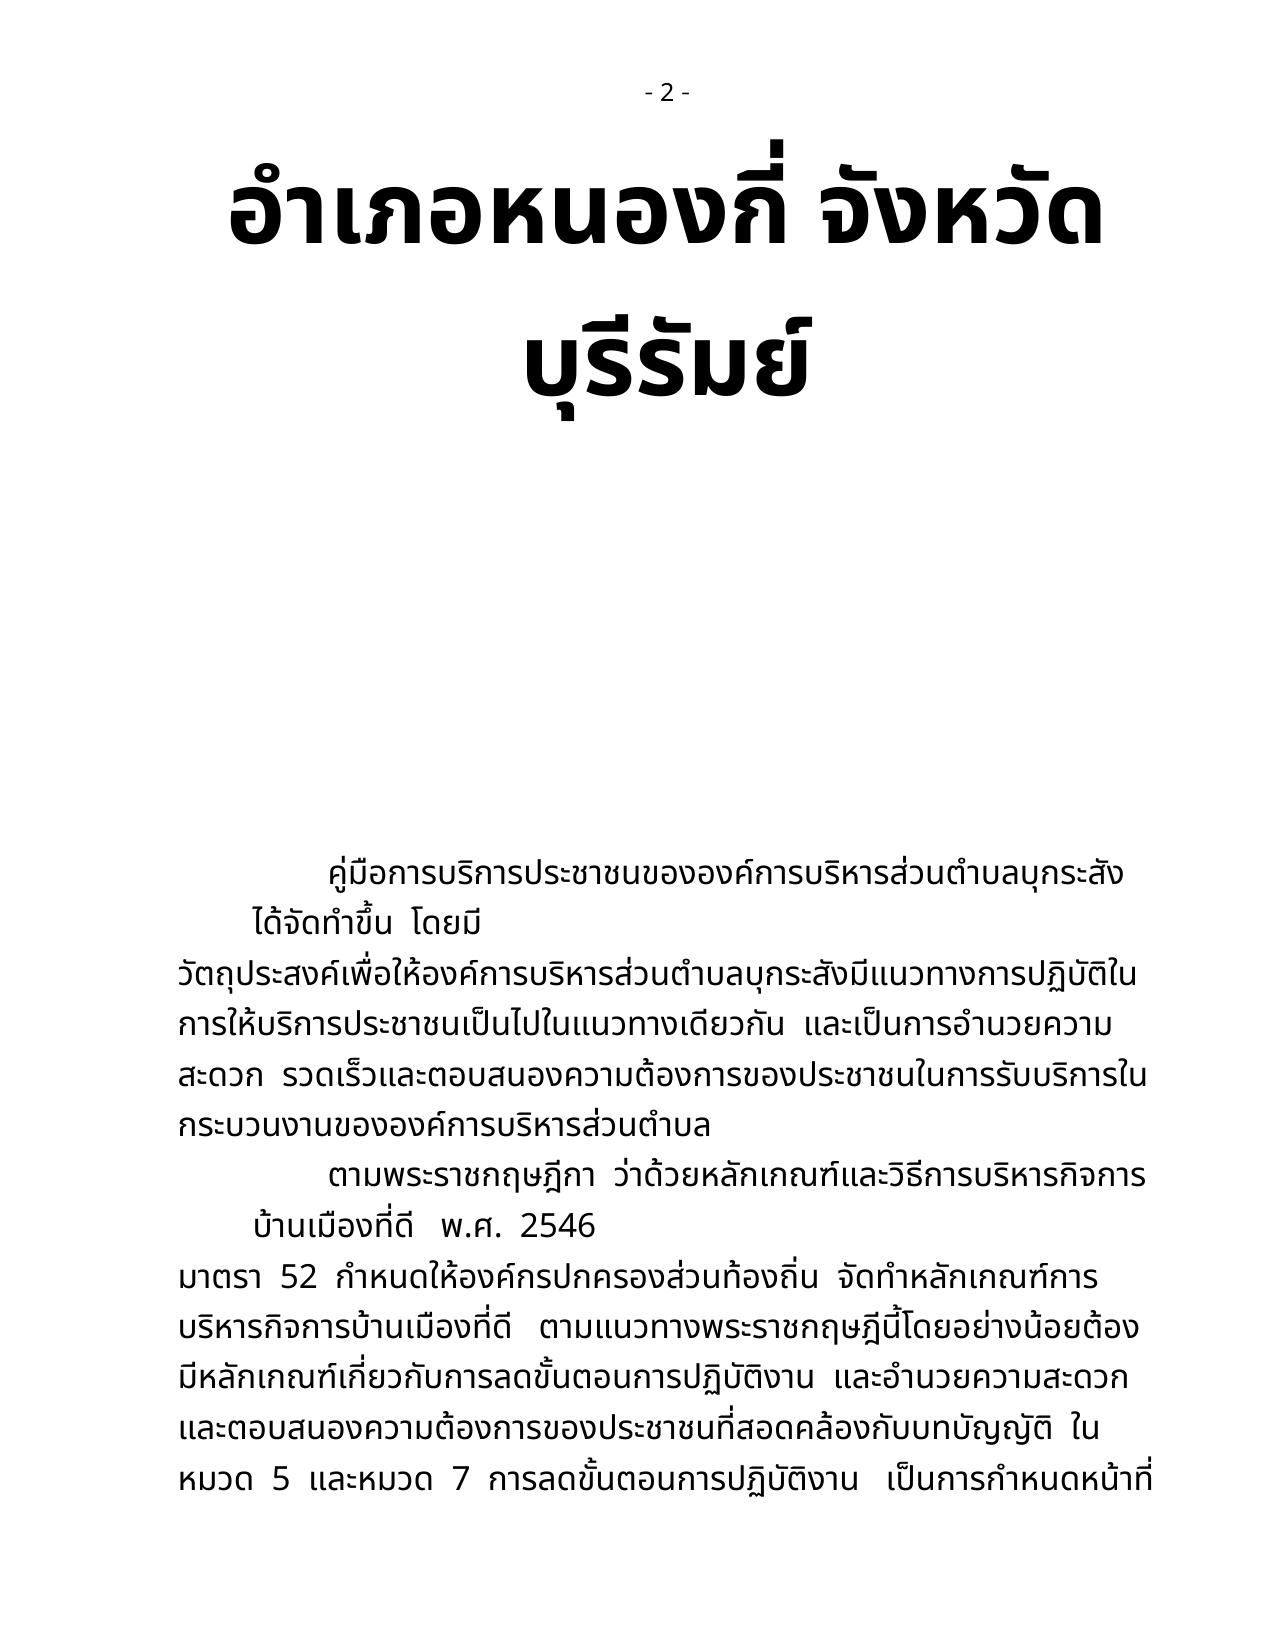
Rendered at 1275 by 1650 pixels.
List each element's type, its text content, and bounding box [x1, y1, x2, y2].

text อำเภอหนองกี่ จังหวัดบุรีรัมย์ [177, 138, 1157, 440]
text คู่มือการบริการประชาชนขององค์การบริหารส่วนตำบลบุกระสัง ได้จัดทำขึ้น โดยมี [252, 849, 1157, 950]
text วัตถุประสงค์เพื่อให้องค์การบริหารส่วนตำบลบุกระสังมีแนวทางการปฏิบัติในการให้บริการประชาชนเป็นไปในแนวทางเดียวกัน และเป็นการอำนวยความสะดวก รวดเร็วและตอบสนองความต้องการของประชาชนในการรับบริการในกระบวนงานขององค์การบริหารส่วนตำบล [177, 950, 1157, 1151]
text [177, 1252, 1157, 1505]
text ตามพระราชกฤษฎีกา ว่าด้วยหลักเกณฑ์และวิธีการบริหารกิจการบ้านเมืองที่ดี พ.ศ. 2546 [252, 1151, 1157, 1252]
